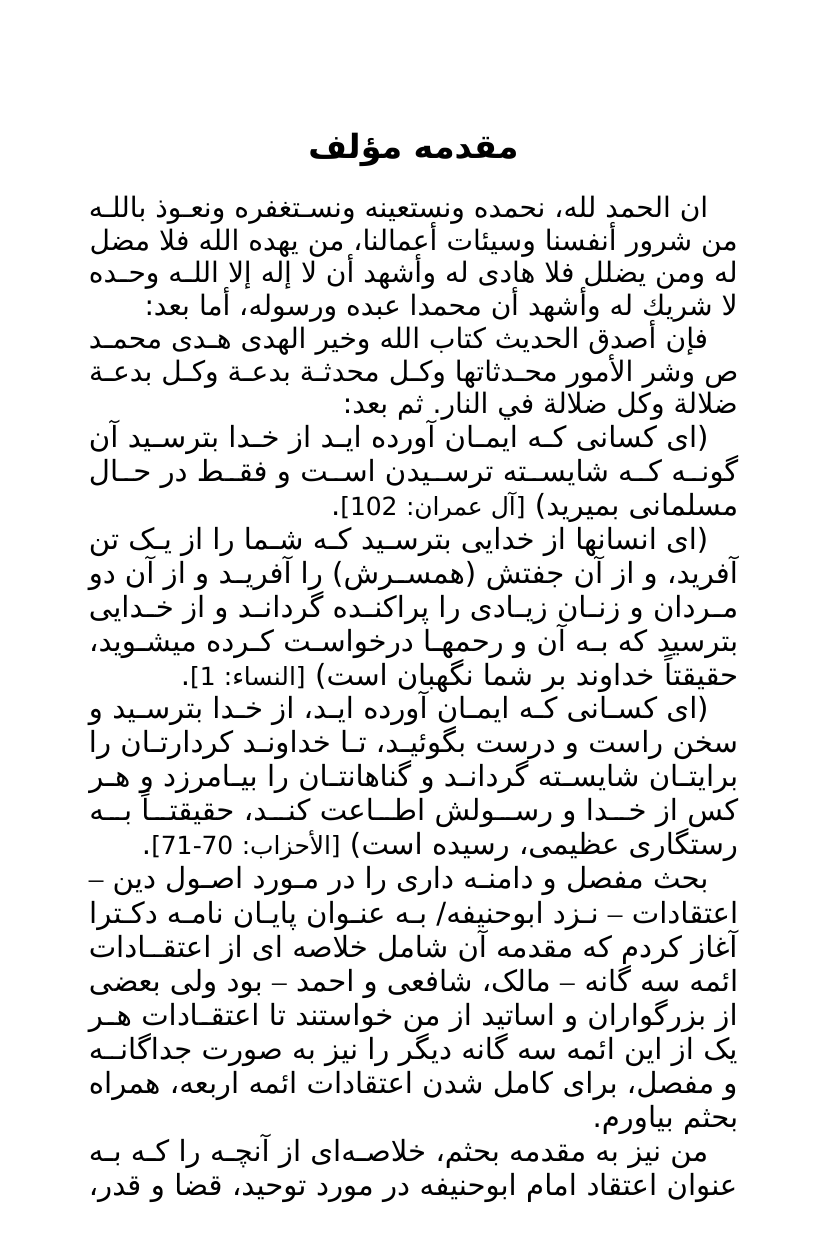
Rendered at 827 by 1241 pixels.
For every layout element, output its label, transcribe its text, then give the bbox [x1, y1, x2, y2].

text (ای انسانها از خدایی بترسید که شما را از یک تن آفرید، و از آن جفتش (همسرش) را آفرید و از آن دو مردان و زنان زیادی را پراکنده گرداند و از خدایی بترسید که به آن و رحمها درخواست کرده می‏شوید، حقیقتاً خداوند بر شما نگهبان است) [النساء: 1]. [89, 522, 738, 692]
text فإن أصدق الحدیث كتاب الله وخیر الهدی هدی محمد ص وشر الأمور محدثاتها وكل محدثة بدعة وكل بدعة ضلالة وكل ضلالة في النار. ثم بعد: [89, 322, 738, 420]
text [89, 1134, 738, 1202]
text (ای کسانی که ایمان آورده اید، از خدا بترسید و سخن راست و درست بگوئید، تا خداوند کردارتان را برایتان شایسته گرداند و گناهانتان را بیامرزد و هر کس از خدا و رسولش اطاعت کند، حقیقتاً به رستگاری عظیمی، رسیده است) [الأحزاب: 70-71]. [89, 692, 738, 862]
text ان الحمد لله، نحمده ونستعینه ونستغفره ونعوذ بالله من شرور أنفسنا وسیئات أعمالنا، من یهده الله فلا مضل له ومن یضلل فلا هادی له وأشهد أن لا إله إلا الله وحده لا شریك له وأشهد أن محمدا عبده ورسوله، أما بعد: [89, 191, 738, 322]
text بحث مفصل و دامنه داری را در مورد اصول دین – اعتقادات – نزد ابوحنیفه/ به عنوان پایان نامه دکترا آغاز کردم که مقدمه آن شامل خلاصه ای از اعتقادات ائمه سه گانه – مالک، شافعی و احمد – بود ولی بعضی از بزرگواران و اساتید از من خواستند تا اعتقادات هر یک از این ائمه سه گانه دیگر را نیز به صورت جداگانه و مفصل، برای کامل شدن اعتقادات ائمه اربعه، همراه بحثم بیاورم. [89, 862, 738, 1134]
text (ای کسانی که ایمان آورده اید از خدا بترسید آن گونه که شایسته ترسیدن است و فقط در حال مسلمانی بمیرید) [آل عمران: 102]. [89, 420, 738, 522]
text مقدمه مؤلف [89, 127, 738, 166]
